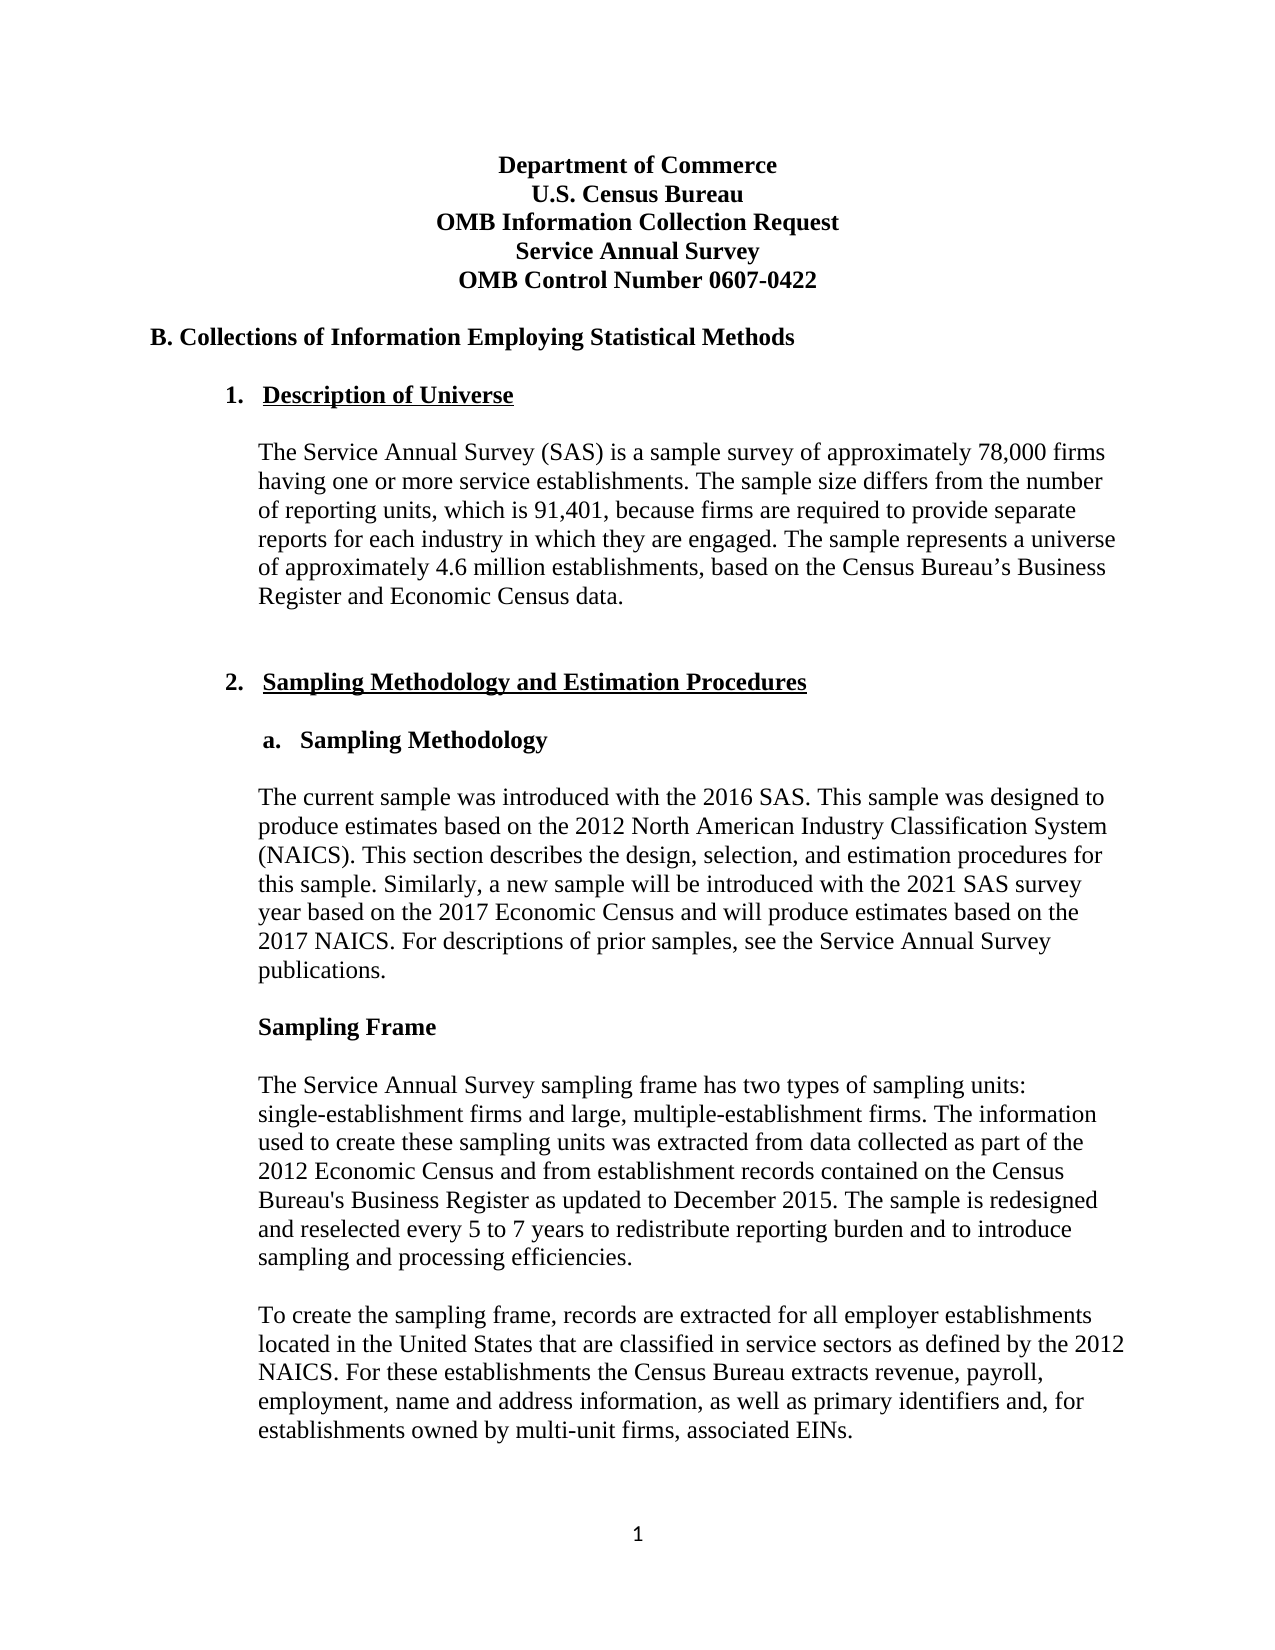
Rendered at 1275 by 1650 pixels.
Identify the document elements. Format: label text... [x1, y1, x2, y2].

list Description of Universe [225, 380, 1125, 409]
text B. Collections of Information Employing Statistical Methods [150, 322, 1125, 351]
text The current sample was introduced with the 2016 SAS. This sample was designed to produce estimates based on the 2012 North American Industry Classification System (NAICS). This section describes the design, selection, and estimation procedures for this sample. Similarly, a new sample will be introduced with the 2021 SAS survey year based on the 2017 Economic Census and will produce estimates based on the 2017 NAICS. For descriptions of prior samples, see the Service Annual Survey publications. [258, 782, 1125, 984]
text The Service Annual Survey sampling frame has two types of sampling units: [258, 1070, 1125, 1099]
text Sampling Frame [183, 1012, 1125, 1041]
text The Service Annual Survey (SAS) is a sample survey of approximately 78,000 firms having one or more service establishments. The sample size differs from the number of reporting units, which is 91,401, because firms are required to provide separate reports for each industry in which they are engaged. The sample represents a universe of approximately 4.6 million establishments, based on the Census Bureau’s Business Register and Economic Census data. [258, 437, 1125, 610]
text single-establishment firms and large, multiple-establishment firms. The information used to create these sampling units was extracted from data collected as part of the 2012 Economic Census and from establishment records contained on the Census Bureau's Business Register as updated to December 2015. The sample is redesigned and reselected every 5 to 7 years to redistribute reporting burden and to introduce sampling and processing efficiencies. [258, 1099, 1125, 1271]
text Service Annual Survey [150, 236, 1125, 265]
list Sampling Methodology and Estimation Procedures [225, 667, 1125, 696]
text U.S. Census Bureau [150, 179, 1125, 207]
text Department of Commerce [150, 150, 1125, 179]
text OMB Information Collection Request [150, 207, 1125, 236]
list Sampling Methodology [262, 725, 1125, 754]
text To create the sampling frame, records are extracted for all employer establishments located in the United States that are classified in service sectors as defined by the 2012 NAICS. For these establishments the Census Bureau extracts revenue, payroll, employment, name and address information, as well as primary identifiers and, for establishments owned by multi-unit firms, associated EINs. [258, 1300, 1125, 1444]
text OMB Control Number 0607-0422 [150, 265, 1125, 294]
